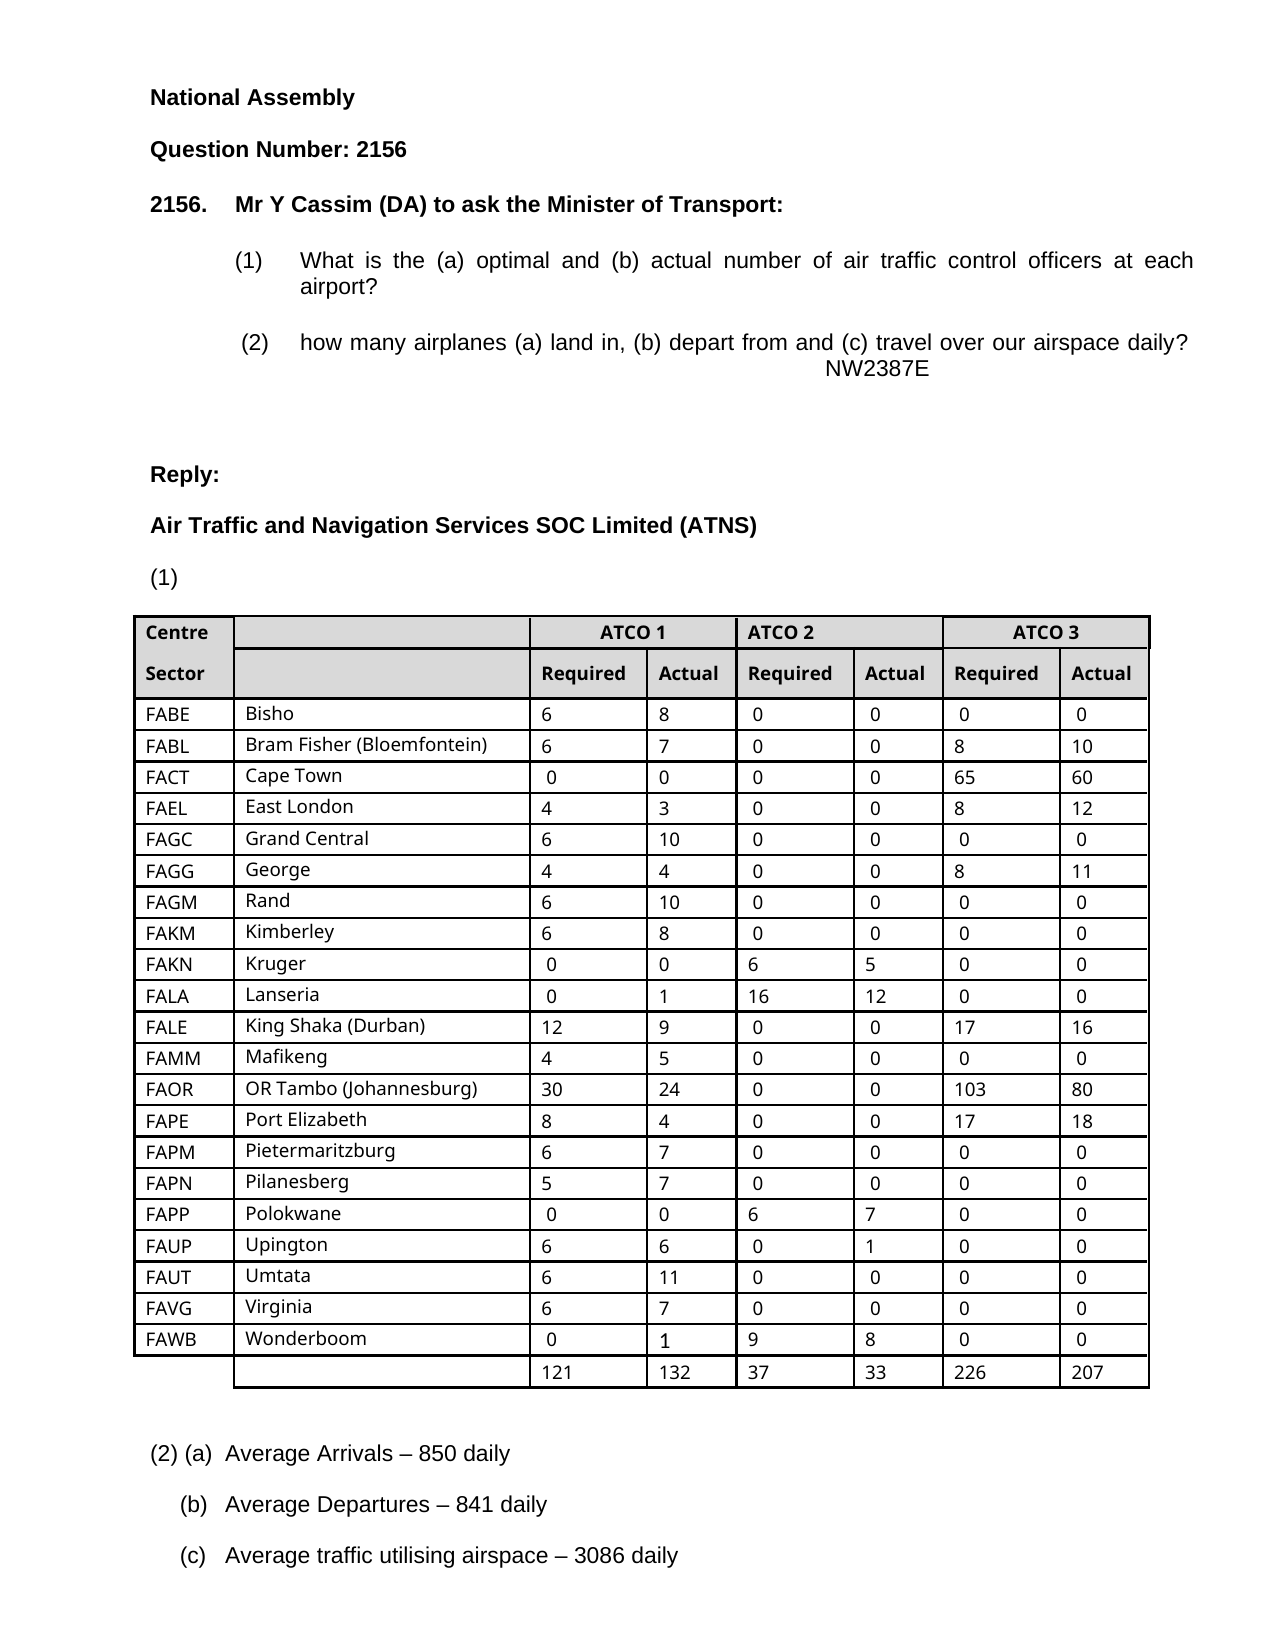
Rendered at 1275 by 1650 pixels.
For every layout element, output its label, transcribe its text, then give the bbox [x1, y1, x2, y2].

table_cell 30 [531, 1075, 646, 1104]
table_cell 0 [944, 825, 1059, 854]
table_cell Rand [235, 888, 529, 917]
table_cell 17 [944, 1013, 1059, 1042]
table_cell FAMM [136, 1044, 233, 1073]
table_cell 0 [944, 1294, 1059, 1323]
table_cell Lanseria [235, 981, 529, 1010]
table_cell 0 [944, 700, 1059, 729]
table_cell 7 [648, 1138, 735, 1167]
table_cell 0 [944, 1169, 1059, 1198]
table_cell 1 [648, 1325, 735, 1354]
table_cell 4 [648, 1106, 735, 1135]
table_cell 6 [531, 731, 646, 760]
table_cell Port Elizabeth [235, 1106, 529, 1135]
table_cell 12 [855, 981, 942, 1010]
table_cell 0 [855, 1044, 942, 1073]
table_cell 0 [531, 981, 646, 1010]
table_cell 0 [738, 1106, 853, 1135]
text (1) What is the (a) optimal and (b) actual number of air traffic control officers at each airport? [234, 247, 1196, 299]
subtitle Question Number: 2156 [150, 136, 1196, 162]
table_cell 37 [738, 1357, 853, 1386]
table_cell 0 [1061, 1292, 1148, 1323]
table_cell 0 [738, 1075, 853, 1104]
table_cell 4 [648, 856, 735, 885]
table_cell 6 [648, 1231, 735, 1260]
table_cell 0 [1061, 1042, 1148, 1073]
table_header Centre [136, 618, 233, 647]
table_cell FALE [136, 1013, 233, 1042]
table_cell 18 [1061, 1104, 1148, 1135]
table_cell 0 [855, 1169, 942, 1198]
table_cell 0 [738, 1013, 853, 1042]
table_cell FAPN [136, 1169, 233, 1198]
table_cell 17 [944, 1106, 1059, 1135]
table_cell 0 [855, 1106, 942, 1135]
table_cell FAVG [136, 1294, 233, 1323]
table_cell 226 [944, 1357, 1059, 1386]
text 2156. Mr Y Cassim (DA) to ask the Minister of Transport: [150, 191, 1196, 217]
table_cell 0 [1061, 1135, 1148, 1167]
text Reply: [150, 461, 1196, 488]
table_cell 0 [738, 1169, 853, 1198]
table_cell Pietermaritzburg [235, 1138, 529, 1167]
table_cell Cape Town [235, 763, 529, 792]
text (2) how many airplanes (a) land in, (b) depart from and (c) travel over our airspace daily? NW2387E [234, 328, 1196, 381]
table_cell Kimberley [235, 919, 529, 948]
table_cell FACT [136, 763, 233, 792]
table_cell 4 [531, 794, 646, 823]
table_cell 0 [738, 919, 853, 948]
subtitle National Assembly [150, 84, 1196, 111]
table_cell 6 [531, 888, 646, 917]
table_cell 0 [738, 888, 853, 917]
table_cell 8 [944, 856, 1059, 885]
table_cell FABE [136, 700, 233, 729]
table_cell 0 [944, 1263, 1059, 1292]
table_cell FABL [136, 731, 233, 760]
table_cell FAPE [136, 1106, 233, 1135]
table_cell 0 [855, 1294, 942, 1323]
table_cell 7 [648, 1294, 735, 1323]
table_cell 5 [531, 1169, 646, 1198]
table_cell Polokwane [235, 1200, 529, 1229]
table_cell 0 [855, 763, 942, 792]
table_header ATCO 1 [531, 617, 736, 647]
table_cell FAUP [136, 1231, 233, 1260]
table_cell FAOR [136, 1075, 233, 1104]
table_cell 1 [648, 981, 735, 1010]
table_cell 8 [648, 919, 735, 948]
table_cell 10 [1061, 729, 1148, 760]
table_cell [235, 1357, 529, 1386]
table_cell 6 [531, 919, 646, 948]
text (2) (a) Average Arrivals – 850 daily [150, 1439, 1196, 1466]
table_cell 0 [855, 700, 942, 729]
table_cell Wonderboom [235, 1325, 529, 1354]
table_cell Actual [855, 650, 942, 697]
table_cell 3 [648, 794, 735, 823]
table_cell 0 [738, 731, 853, 760]
table_cell 9 [738, 1325, 853, 1354]
table_cell 24 [648, 1075, 735, 1104]
table_cell 0 [1061, 1198, 1148, 1229]
table_cell 0 [738, 700, 853, 729]
table_cell Actual [1061, 647, 1148, 697]
table_cell 0 [855, 1013, 942, 1042]
table_cell 0 [648, 950, 735, 979]
table_cell 0 [1061, 1167, 1148, 1198]
table_cell 7 [855, 1200, 942, 1229]
table_cell George [235, 856, 529, 885]
table_cell 6 [531, 1294, 646, 1323]
table_cell 0 [944, 1200, 1059, 1229]
table_cell 0 [1061, 917, 1148, 948]
table_cell 8 [648, 700, 735, 729]
table_cell 0 [648, 763, 735, 792]
table_cell 0 [1061, 1323, 1148, 1354]
table_cell 10 [648, 888, 735, 917]
table_cell Pilanesberg [235, 1169, 529, 1198]
text (b) Average Departures – 841 daily [150, 1491, 1196, 1517]
table_cell 0 [944, 888, 1059, 917]
table_cell 0 [944, 981, 1059, 1010]
table_cell 0 [531, 763, 646, 792]
table_cell [235, 650, 529, 697]
table_cell 0 [738, 825, 853, 854]
table_cell 6 [531, 825, 646, 854]
table_cell Actual [648, 650, 735, 697]
table_cell 121 [531, 1357, 646, 1386]
table_cell 5 [648, 1044, 735, 1073]
table_cell 8 [944, 794, 1059, 823]
text (c) Average traffic utilising airspace – 3086 daily [150, 1542, 1196, 1568]
table_cell 0 [855, 888, 942, 917]
table_cell 0 [531, 1325, 646, 1354]
table_cell 0 [738, 1138, 853, 1167]
table_cell Mafikeng [235, 1044, 529, 1073]
table_cell Grand Central [235, 825, 529, 854]
table_cell 7 [648, 1169, 735, 1198]
table_cell 6 [531, 700, 646, 729]
table_cell 1 [855, 1231, 942, 1260]
table_cell East London [235, 794, 529, 823]
table_cell 65 [944, 763, 1059, 792]
table_cell 0 [944, 950, 1059, 979]
table_cell 0 [648, 1200, 735, 1229]
table_cell 0 [944, 1325, 1059, 1354]
table_cell Upington [235, 1231, 529, 1260]
table_cell Bram Fisher (Bloemfontein) [235, 731, 529, 760]
table_cell FAGG [136, 856, 233, 885]
table_cell 0 [1061, 885, 1148, 917]
table_cell 4 [531, 1044, 646, 1073]
table_cell FAEL [136, 794, 233, 823]
table_cell Umtata [235, 1263, 529, 1292]
table_cell 132 [648, 1357, 735, 1386]
table_cell 5 [855, 950, 942, 979]
table_cell 207 [1061, 1354, 1148, 1386]
text (1) [150, 563, 1196, 590]
table_cell 6 [738, 1200, 853, 1229]
table_cell 103 [944, 1075, 1059, 1104]
table_cell FAKN [136, 950, 233, 979]
table_cell 0 [855, 731, 942, 760]
table_cell 7 [648, 731, 735, 760]
table_header ATCO 3 [944, 618, 1148, 647]
table_cell 0 [1061, 979, 1148, 1010]
table_cell Required [738, 650, 853, 697]
table_cell 12 [1061, 792, 1148, 823]
table_cell 0 [1061, 823, 1148, 854]
table_cell FAPM [136, 1138, 233, 1167]
table_cell 0 [855, 919, 942, 948]
table_cell 6 [531, 1231, 646, 1260]
table_cell 0 [738, 1263, 853, 1292]
table_cell 8 [944, 731, 1059, 760]
table_cell FAGM [136, 888, 233, 917]
table_cell Kruger [235, 950, 529, 979]
table_cell Sector [136, 647, 233, 697]
table_cell 11 [1061, 854, 1148, 885]
table_cell 6 [531, 1138, 646, 1167]
table_cell FAUT [136, 1263, 233, 1292]
table_cell 0 [944, 1231, 1059, 1260]
table_cell 0 [531, 950, 646, 979]
table_cell 0 [855, 1075, 942, 1104]
table_cell 0 [1061, 697, 1148, 729]
table_header [235, 617, 530, 647]
table_cell 0 [738, 763, 853, 792]
table_cell 0 [944, 919, 1059, 948]
table_cell 0 [855, 825, 942, 854]
table_cell 0 [738, 1294, 853, 1323]
table_cell 0 [738, 1231, 853, 1260]
table_cell 0 [855, 856, 942, 885]
table_cell 0 [531, 1200, 646, 1229]
table_cell FAKM [136, 919, 233, 948]
table_cell 9 [648, 1013, 735, 1042]
table_cell 60 [1061, 760, 1148, 792]
table_cell 0 [855, 794, 942, 823]
table_cell FAPP [136, 1200, 233, 1229]
table_cell 0 [738, 1044, 853, 1073]
table_cell 8 [531, 1106, 646, 1135]
table_cell FAGC [136, 825, 233, 854]
table_cell 0 [1061, 948, 1148, 979]
table_cell 8 [855, 1325, 942, 1354]
table_cell 80 [1061, 1073, 1148, 1104]
table_cell FALA [136, 981, 233, 1010]
table_cell 0 [738, 856, 853, 885]
table_cell 16 [738, 981, 853, 1010]
table_cell Virginia [235, 1294, 529, 1323]
table_cell FAWB [136, 1325, 233, 1354]
table_cell 6 [531, 1263, 646, 1292]
table_cell 12 [531, 1013, 646, 1042]
text Air Traffic and Navigation Services SOC Limited (ATNS) [150, 512, 1196, 539]
table_cell 0 [1061, 1229, 1148, 1260]
table_cell 0 [1061, 1260, 1148, 1292]
table_cell King Shaka (Durban) [235, 1013, 529, 1042]
table_cell 10 [648, 825, 735, 854]
table_cell Bisho [235, 700, 529, 729]
table_cell 0 [944, 1138, 1059, 1167]
table_cell Required [944, 649, 1059, 697]
table_cell 0 [855, 1263, 942, 1292]
table_header ATCO 2 [738, 617, 942, 647]
table_cell OR Tambo (Johannesburg) [235, 1075, 529, 1104]
table_cell 4 [531, 856, 646, 885]
table_cell 16 [1061, 1010, 1148, 1042]
table_cell 6 [738, 950, 853, 979]
table_cell 11 [648, 1263, 735, 1292]
table_cell 0 [855, 1138, 942, 1167]
table_cell 33 [855, 1357, 942, 1386]
table_cell 0 [944, 1044, 1059, 1073]
table_cell [134, 1357, 233, 1386]
table_cell Required [531, 650, 646, 697]
table_cell 0 [738, 794, 853, 823]
